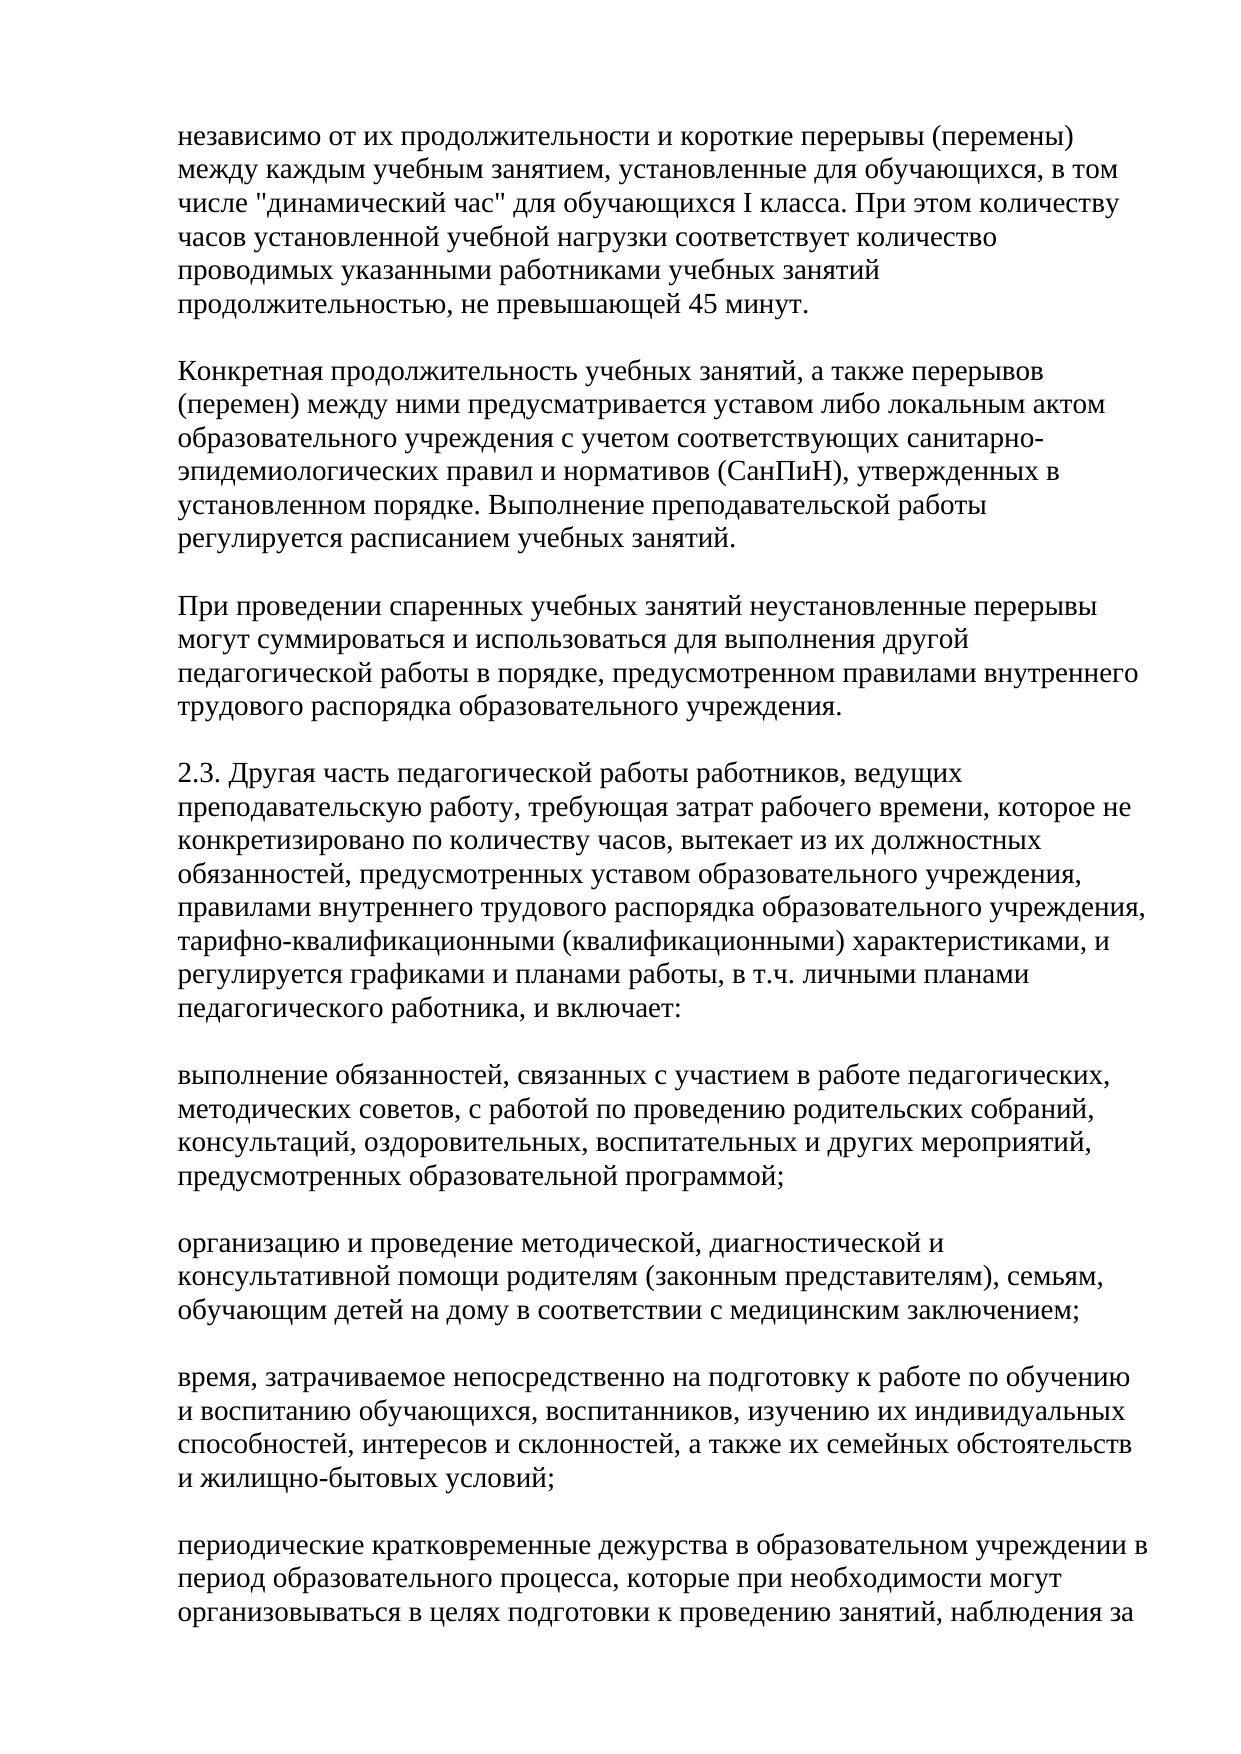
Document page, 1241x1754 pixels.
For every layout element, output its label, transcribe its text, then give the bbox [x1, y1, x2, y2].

text 2.3. Другая часть педагогической работы работников, ведущих преподавательскую работу, требующая затрат рабочего времени, которое не конкретизировано по количеству часов, вытекает из их должностных обязанностей, предусмотренных уставом образовательного учреждения, правилами внутреннего трудового распорядка образовательного учреждения, тарифно-квалификационными (квалификационными) характеристиками, и регулируется графиками и планами работы, в т.ч. личными планами педагогического работника, и включает: [177, 755, 1152, 1024]
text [177, 118, 1152, 319]
text выполнение обязанностей, связанных с участием в работе педагогических, методических советов, с работой по проведению родительских собраний, консультаций, оздоровительных, воспитательных и других мероприятий, предусмотренных образовательной программой; [177, 1057, 1152, 1191]
text время, затрачиваемое непосредственно на подготовку к работе по обучению и воспитанию обучающихся, воспитанников, изучению их индивидуальных способностей, интересов и склонностей, а также их семейных обстоятельств и жилищно-бытовых условий; [177, 1359, 1152, 1493]
text организацию и проведение методической, диагностической и консультативной помощи родителям (законным представителям), семьям, обучающим детей на дому в соответствии с медицинским заключением; [177, 1225, 1152, 1326]
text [177, 1527, 1152, 1627]
text При проведении спаренных учебных занятий неустановленные перерывы могут суммироваться и использоваться для выполнения другой педагогической работы в порядке, предусмотренном правилами внутреннего трудового распорядка образовательного учреждения. [177, 588, 1152, 722]
text Конкретная продолжительность учебных занятий, а также перерывов (перемен) между ними предусматривается уставом либо локальным актом образовательного учреждения с учетом соответствующих санитарно-эпидемиологических правил и нормативов (СанПиН), утвержденных в установленном порядке. Выполнение преподавательской работы регулируется расписанием учебных занятий. [177, 353, 1152, 554]
